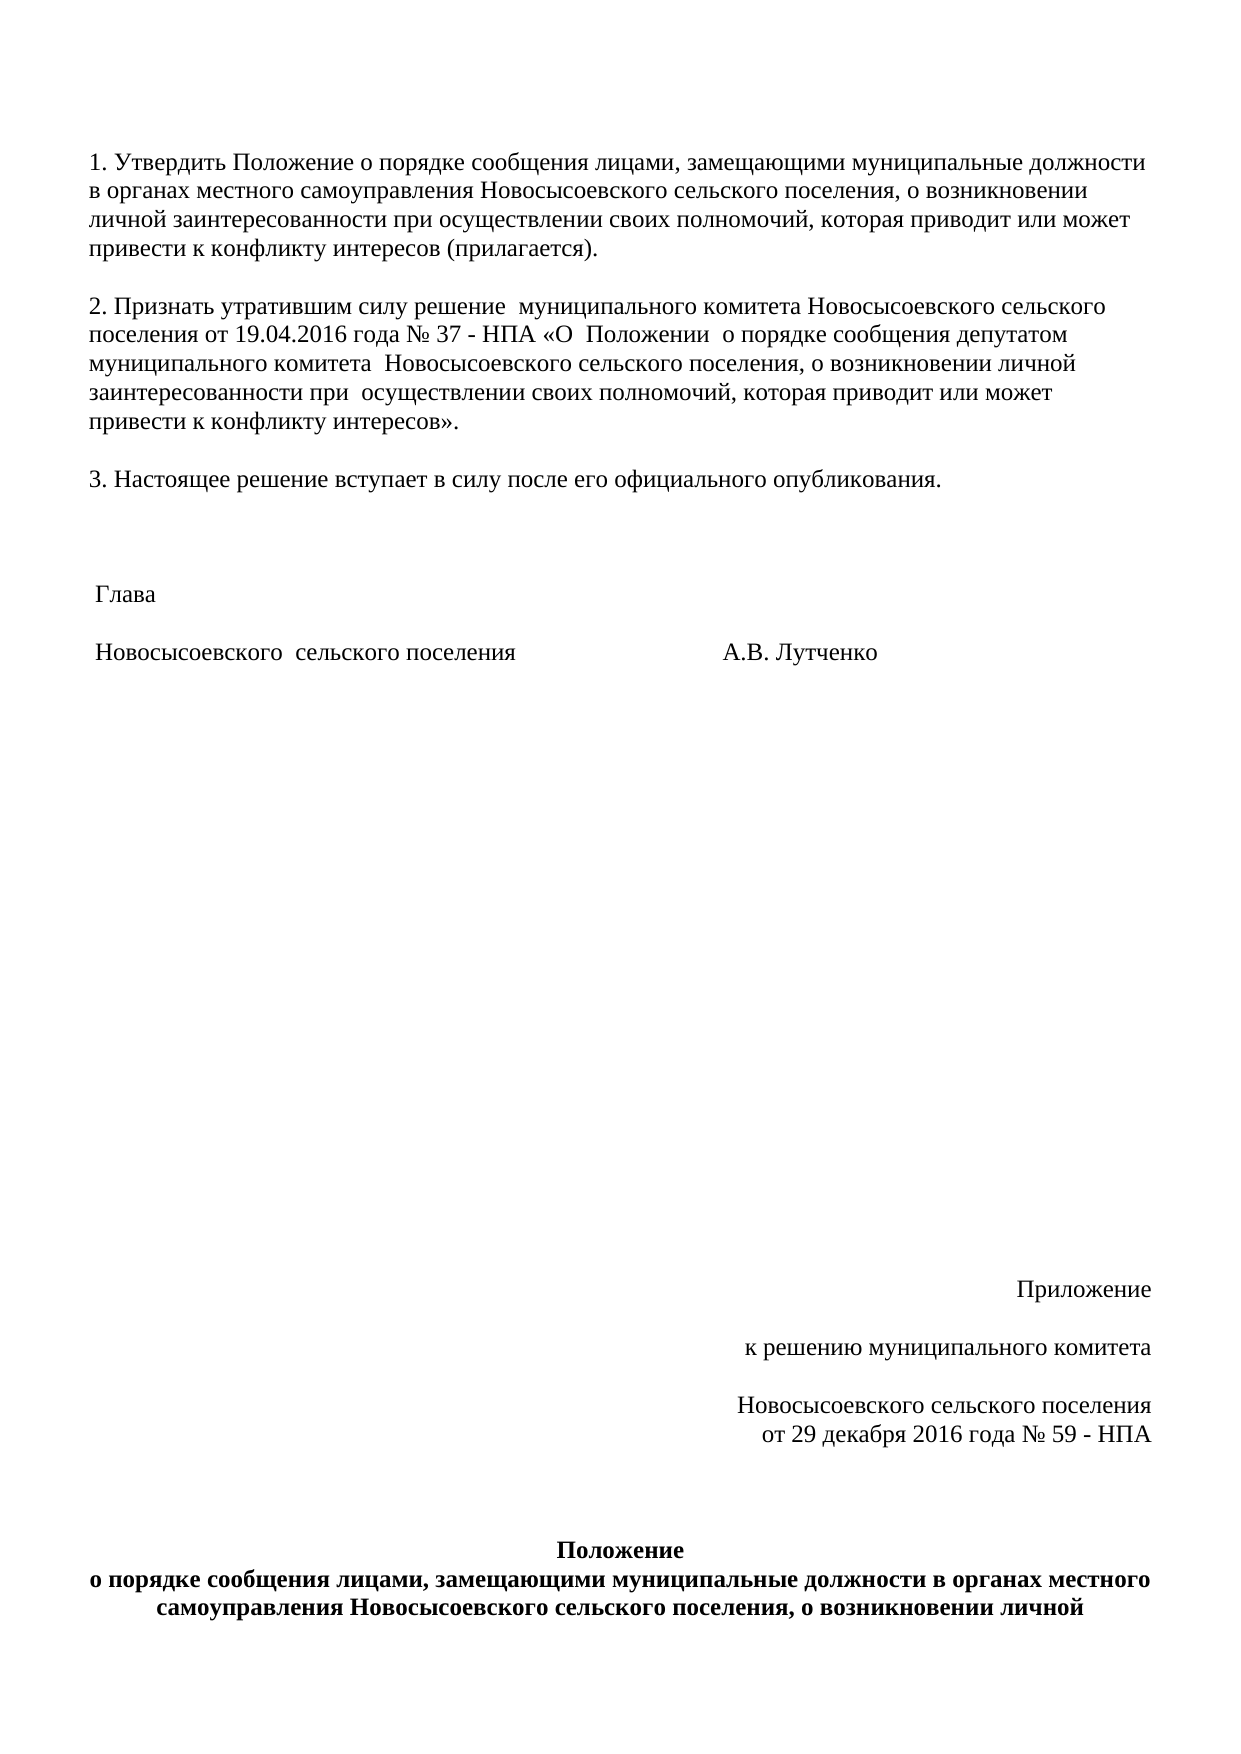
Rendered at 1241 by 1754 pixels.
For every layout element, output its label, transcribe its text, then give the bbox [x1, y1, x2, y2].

text к решению муниципального комитета [89, 1332, 1152, 1361]
text Новосысоевского сельского поселения от 29 декабря 2016 года № 59 - НПА [89, 1390, 1152, 1448]
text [89, 1535, 1152, 1621]
text Новосысоевского сельского поселения А.В. Лутченко [89, 637, 1152, 666]
text 2. Признать утратившим силу решение муниципального комитета Новосысоевского сельского поселения от 19.04.2016 года № 37 - НПА «О Положении о порядке сообщения депутатом муниципального комитета Новосысоевского сельского поселения, о возникновении личной заинтересованности при осуществлении своих полномочий, которая приводит или может привести к конфликту интересов». [89, 291, 1152, 434]
text Приложение [89, 1274, 1152, 1303]
text 1. Утвердить Положение о порядке сообщения лицами, замещающими муниципальные должности в органах местного самоуправления Новосысоевского сельского поселения, о возникновении личной заинтересованности при осуществлении своих полномочий, которая приводит или может привести к конфликту интересов (прилагается). [89, 147, 1152, 262]
text 3. Настоящее решение вступает в силу после его официального опубликования. [89, 464, 1152, 492]
text Глава [89, 579, 1152, 608]
